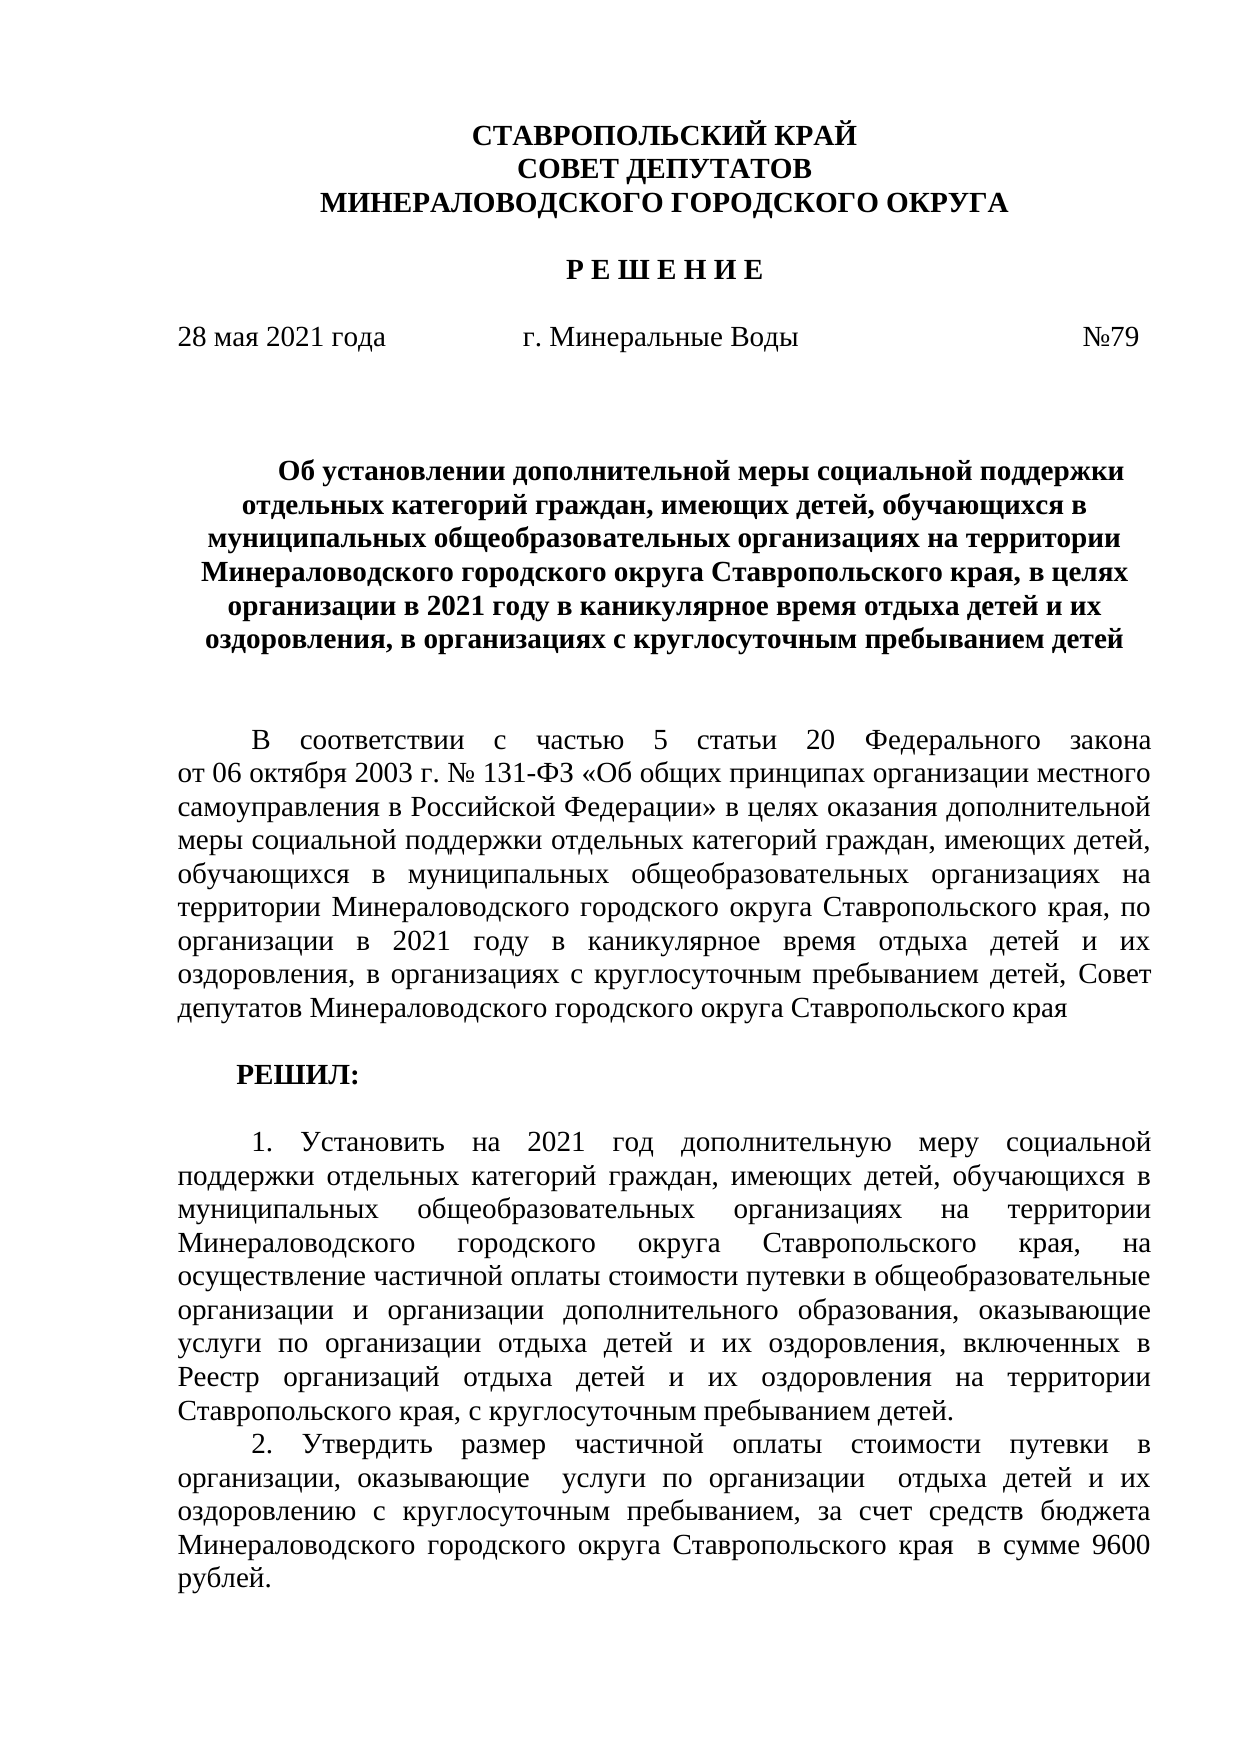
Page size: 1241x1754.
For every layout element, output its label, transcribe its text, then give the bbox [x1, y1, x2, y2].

table_header 28 мая 2021 года [166, 319, 491, 353]
text Р Е Ш Е Н И Е [177, 252, 1152, 286]
title В соответствии с частью 5 статьи 20 Федерального закона от 06 октября 2003 г. № 131-ФЗ «Об общих принципах организации местного самоуправления в Российской Федерации» в целях оказания дополнительной меры социальной поддержки отдельных категорий граждан, имеющих детей, обучающихся в муниципальных общеобразовательных организациях на территории Минераловодского городского округа Ставропольского края, по организации в 2021 году в каникулярное время отдыха детей и их оздоровления, в организациях с круглосуточным пребыванием детей, Совет депутатов Минераловодского городского округа Ставропольского края [177, 722, 1152, 1024]
title 1. Установить на 2021 год дополнительную меру социальной поддержки отдельных категорий граждан, имеющих детей, обучающихся в муниципальных общеобразовательных организациях на территории Минераловодского городского округа Ставропольского края, на осуществление частичной оплаты стоимости путевки в общеобразовательные организации и организации дополнительного образования, оказывающие услуги по организации отдыха детей и их оздоровления, включенных в Реестр организаций отдыха детей и их оздоровления на территории Ставропольского края, с круглосуточным пребыванием детей. [177, 1124, 1152, 1426]
text Об установлении дополнительной меры социальной поддержки отдельных категорий граждан, имеющих детей, обучающихся в муниципальных общеобразовательных организациях на территории Минераловодского городского округа Ставропольского края, в целях организации в 2021 году в каникулярное время отдыха детей и их оздоровления, в организациях с круглосуточным пребыванием детей [177, 453, 1152, 655]
title 2. Утвердить размер частичной оплаты стоимости путевки в организации, оказывающие услуги по организации отдыха детей и их оздоровлению с круглосуточным пребыванием, за счет средств бюджета Минераловодского городского округа Ставропольского края в сумме 9600 рублей. [177, 1426, 1152, 1594]
text МИНЕРАЛОВОДСКОГО ГОРОДСКОГО ОКРУГА [177, 185, 1152, 219]
text СТАВРОПОЛЬСКИЙ КРАЙ [177, 118, 1152, 152]
text СОВЕТ ДЕПУТАТОВ [177, 152, 1152, 185]
table_header №79 [830, 319, 1170, 353]
text РЕШИЛ: [177, 1057, 1152, 1091]
table_header г. Минеральные Воды [491, 319, 830, 353]
